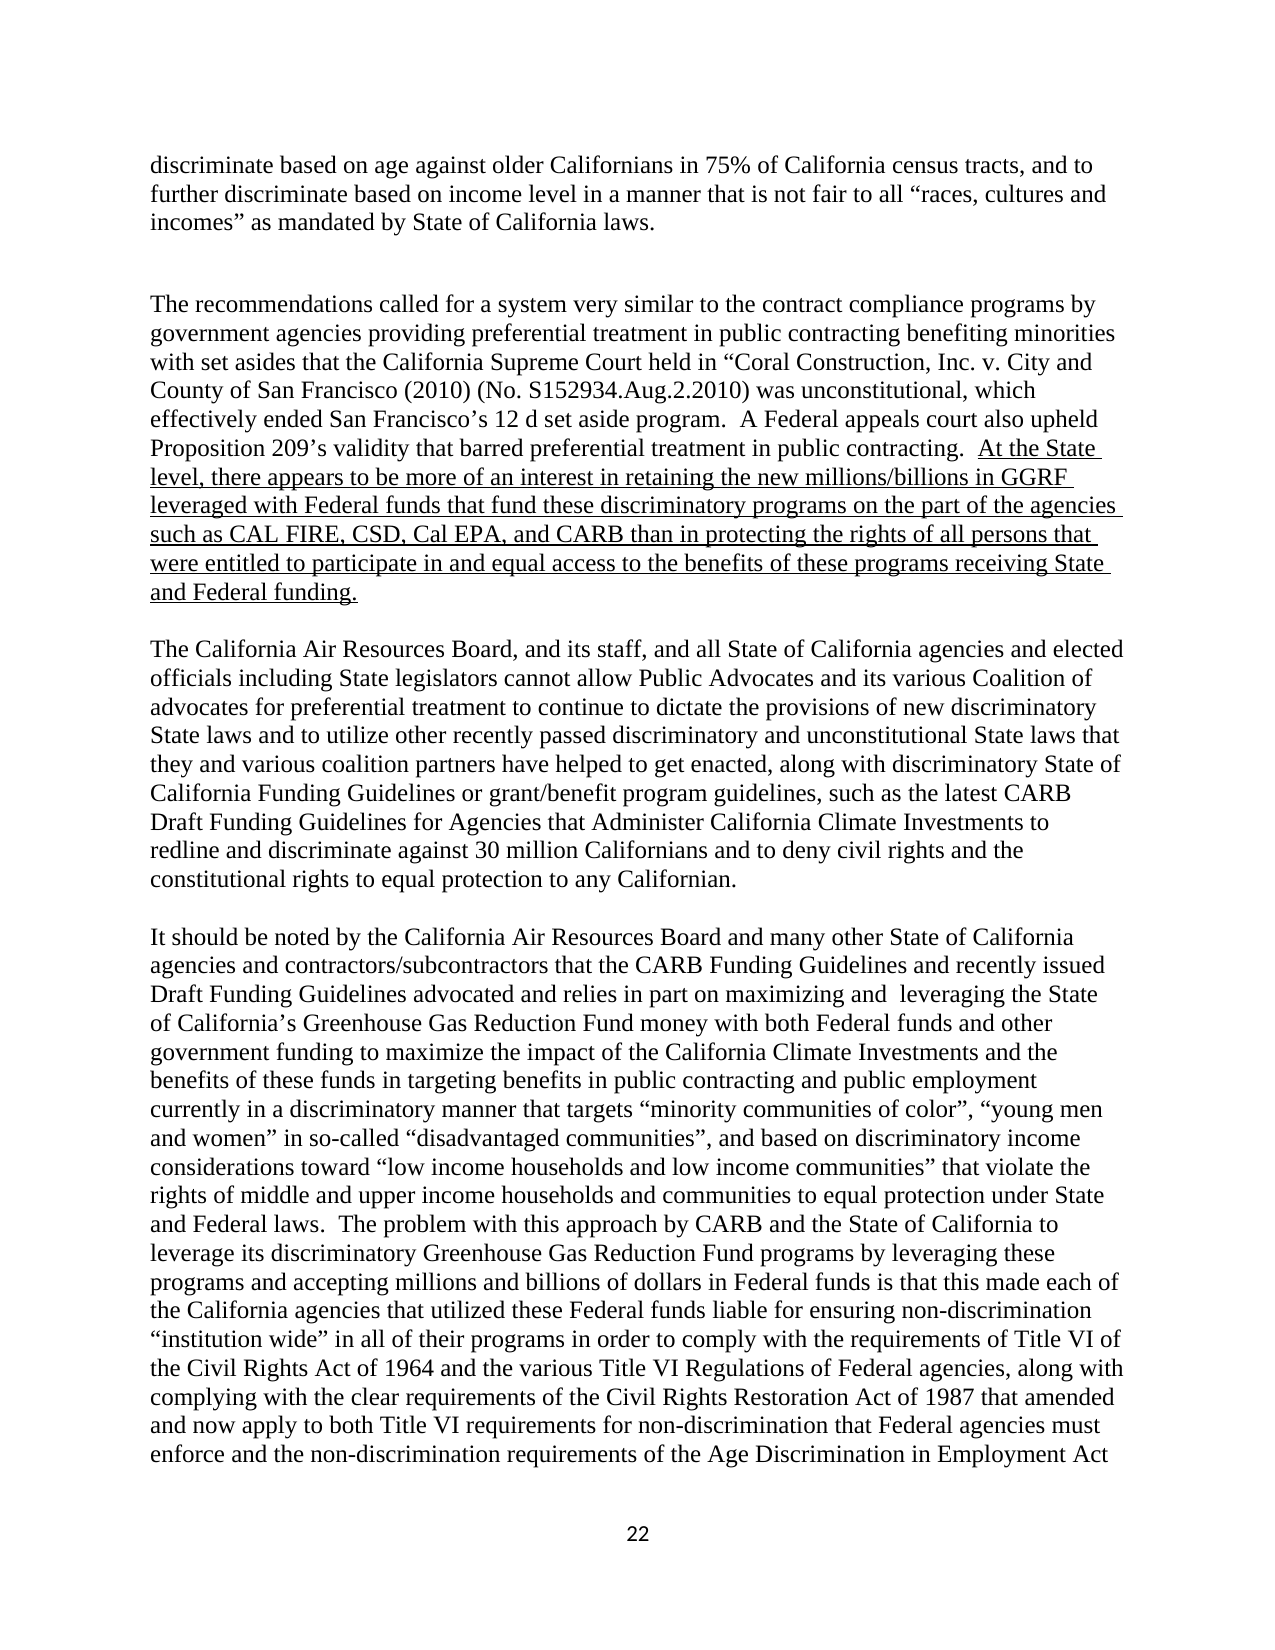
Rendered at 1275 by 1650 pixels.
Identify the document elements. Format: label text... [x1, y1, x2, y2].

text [150, 922, 1125, 1468]
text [150, 150, 1125, 236]
text The recommendations called for a system very similar to the contract compliance programs by government agencies providing preferential treatment in public contracting benefiting minorities with set asides that the California Supreme Court held in “Coral Construction, Inc. v. City and County of San Francisco (2010) (No. S152934.Aug.2.2010) was unconstitutional, which effectively ended San Francisco’s 12 d set aside program. A Federal appeals court also upheld Proposition 209’s validity that barred preferential treatment in public contracting. At the State level, there appears to be more of an interest in retaining the new millions/billions in GGRF leveraged with Federal funds that fund these discriminatory programs on the part of the agencies such as CAL FIRE, CSD, Cal EPA, and CARB than in protecting the rights of all persons that were entitled to participate in and equal access to the benefits of these programs receiving State and Federal funding. [150, 289, 1125, 606]
text The California Air Resources Board, and its staff, and all State of California agencies and elected officials including State legislators cannot allow Public Advocates and its various Coalition of advocates for preferential treatment to continue to dictate the provisions of new discriminatory State laws and to utilize other recently passed discriminatory and unconstitutional State laws that they and various coalition partners have helped to get enacted, along with discriminatory State of California Funding Guidelines or grant/benefit program guidelines, such as the latest CARB Draft Funding Guidelines for Agencies that Administer California Climate Investments to redline and discriminate against 30 million Californians and to deny civil rights and the constitutional rights to equal protection to any Californian. [150, 634, 1125, 893]
